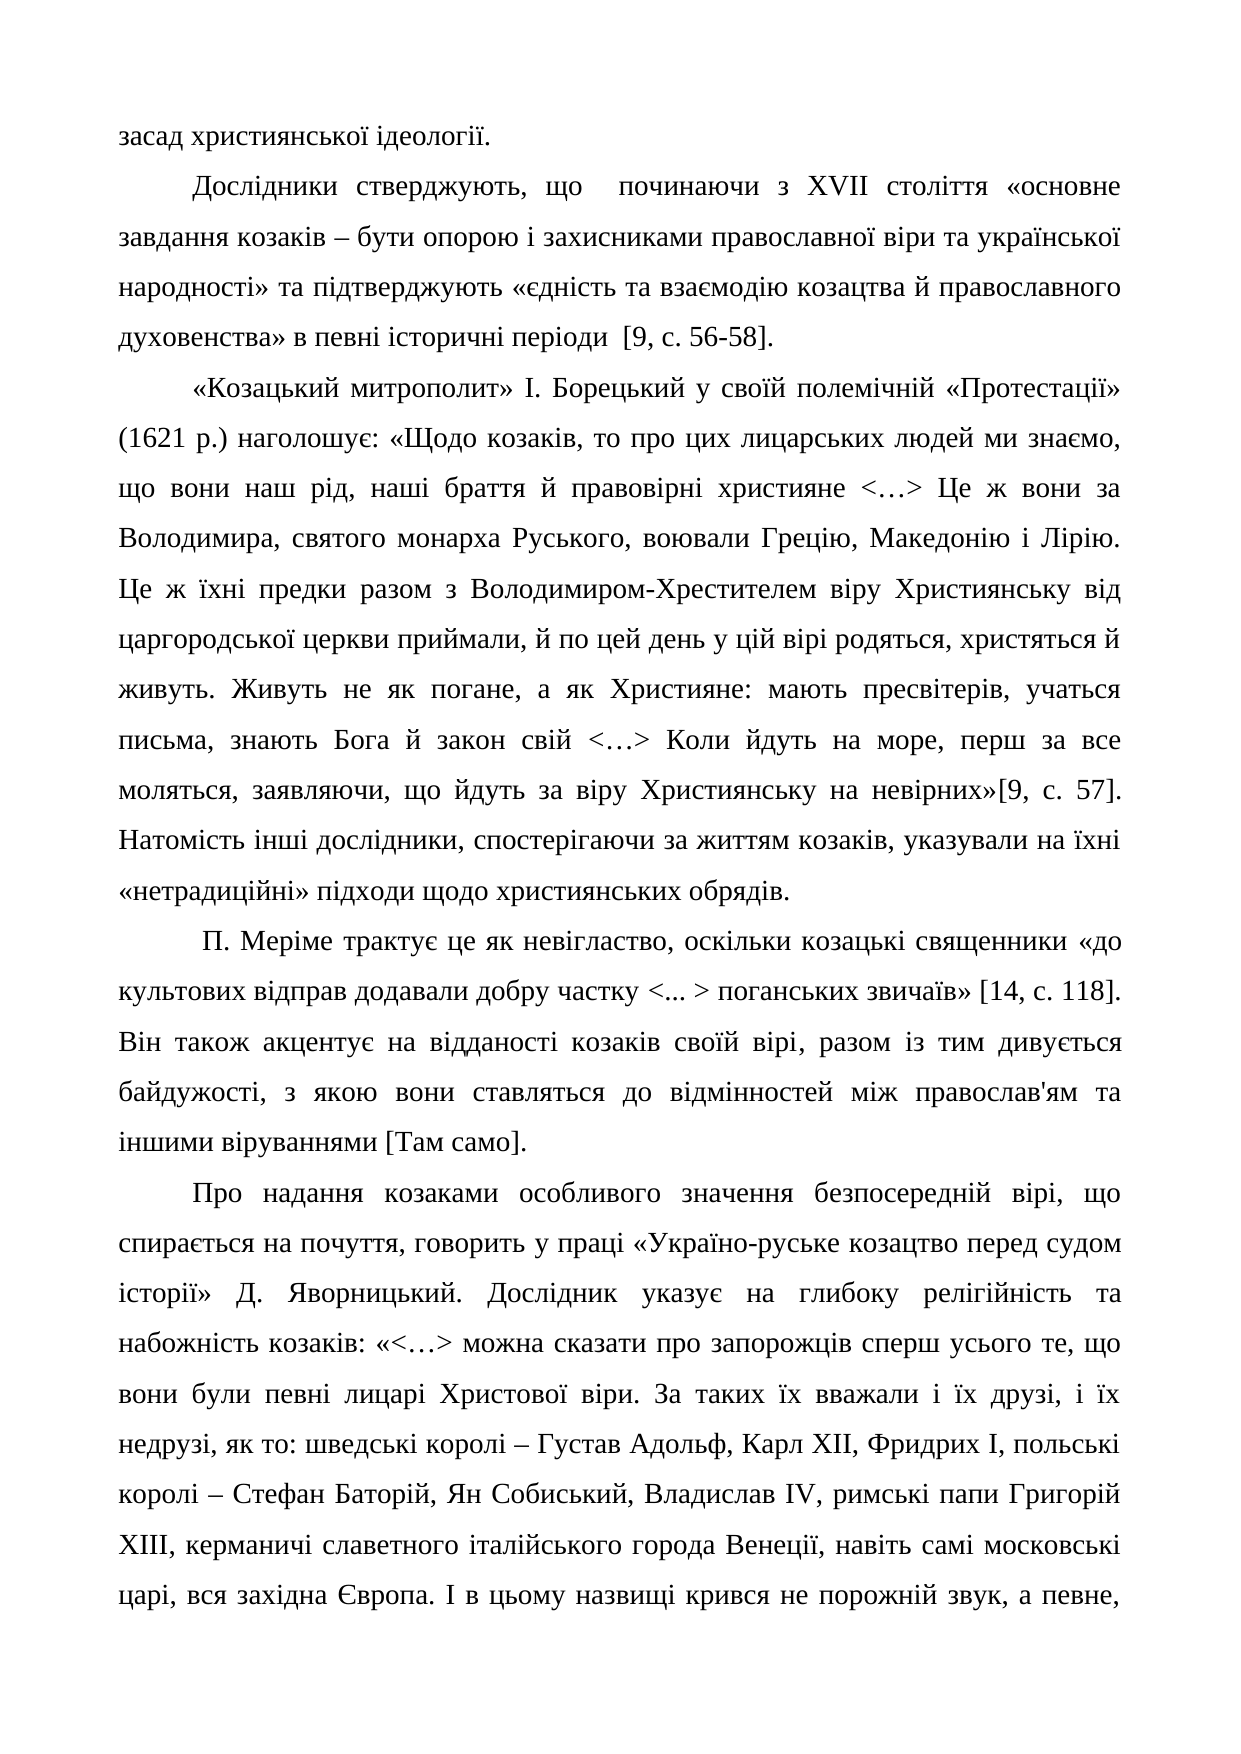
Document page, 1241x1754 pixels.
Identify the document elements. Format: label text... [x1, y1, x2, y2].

text Дослідники стверджують, що починаючи з XVII століття «основне завдання козаків – бути опорою і захисниками православної віри та української народності» та підтверджують «єдність та взаємодію козацтва й православного духовенства» в певні історичні періоди [9, с. 56-58]. [118, 168, 1122, 353]
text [118, 118, 1122, 152]
text «Козацький митрополит» І. Борецький у своїй полемічній «Протестації» (1621 р.) наголошує: «Щодо козаків, то про цих лицарських людей ми знаємо, що вони наш рід, наші браття й правовірні християне <…> Це ж вони за Володимира, святого монарха Руського, воювали Грецію, Македонію і Лірію. Це ж їхні предки разом з Володимиром-Хрестителем віру Християнську від царгородської церкви приймали, й по цей день у цій вірі родяться, христяться й живуть. Живуть не як погане, а як Християне: мають пресвітерів, учаться письма, знають Бога й закон свій <…> Коли йдуть на море, перш за все моляться, заявляючи, що йдуть за віру Християнську на невірних»[9, с. 57]. Натомість інші дослідники, спостерігаючи за життям козаків, указували на їхні «нетрадиційні» підходи щодо християнських обрядів. [118, 370, 1122, 906]
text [118, 1175, 1122, 1611]
text П. Меріме трактує це як невігластво, оскільки козацькі священники «до культових відправ додавали добру частку <... > поганських звичаїв» [14, с. 118]. Він також акцентує на відданості козаків своїй вірі, разом із тим дивується байдужості, з якою вони ставляться до відмінностей між православ'ям та іншими віруваннями [Там само]. [118, 923, 1122, 1158]
